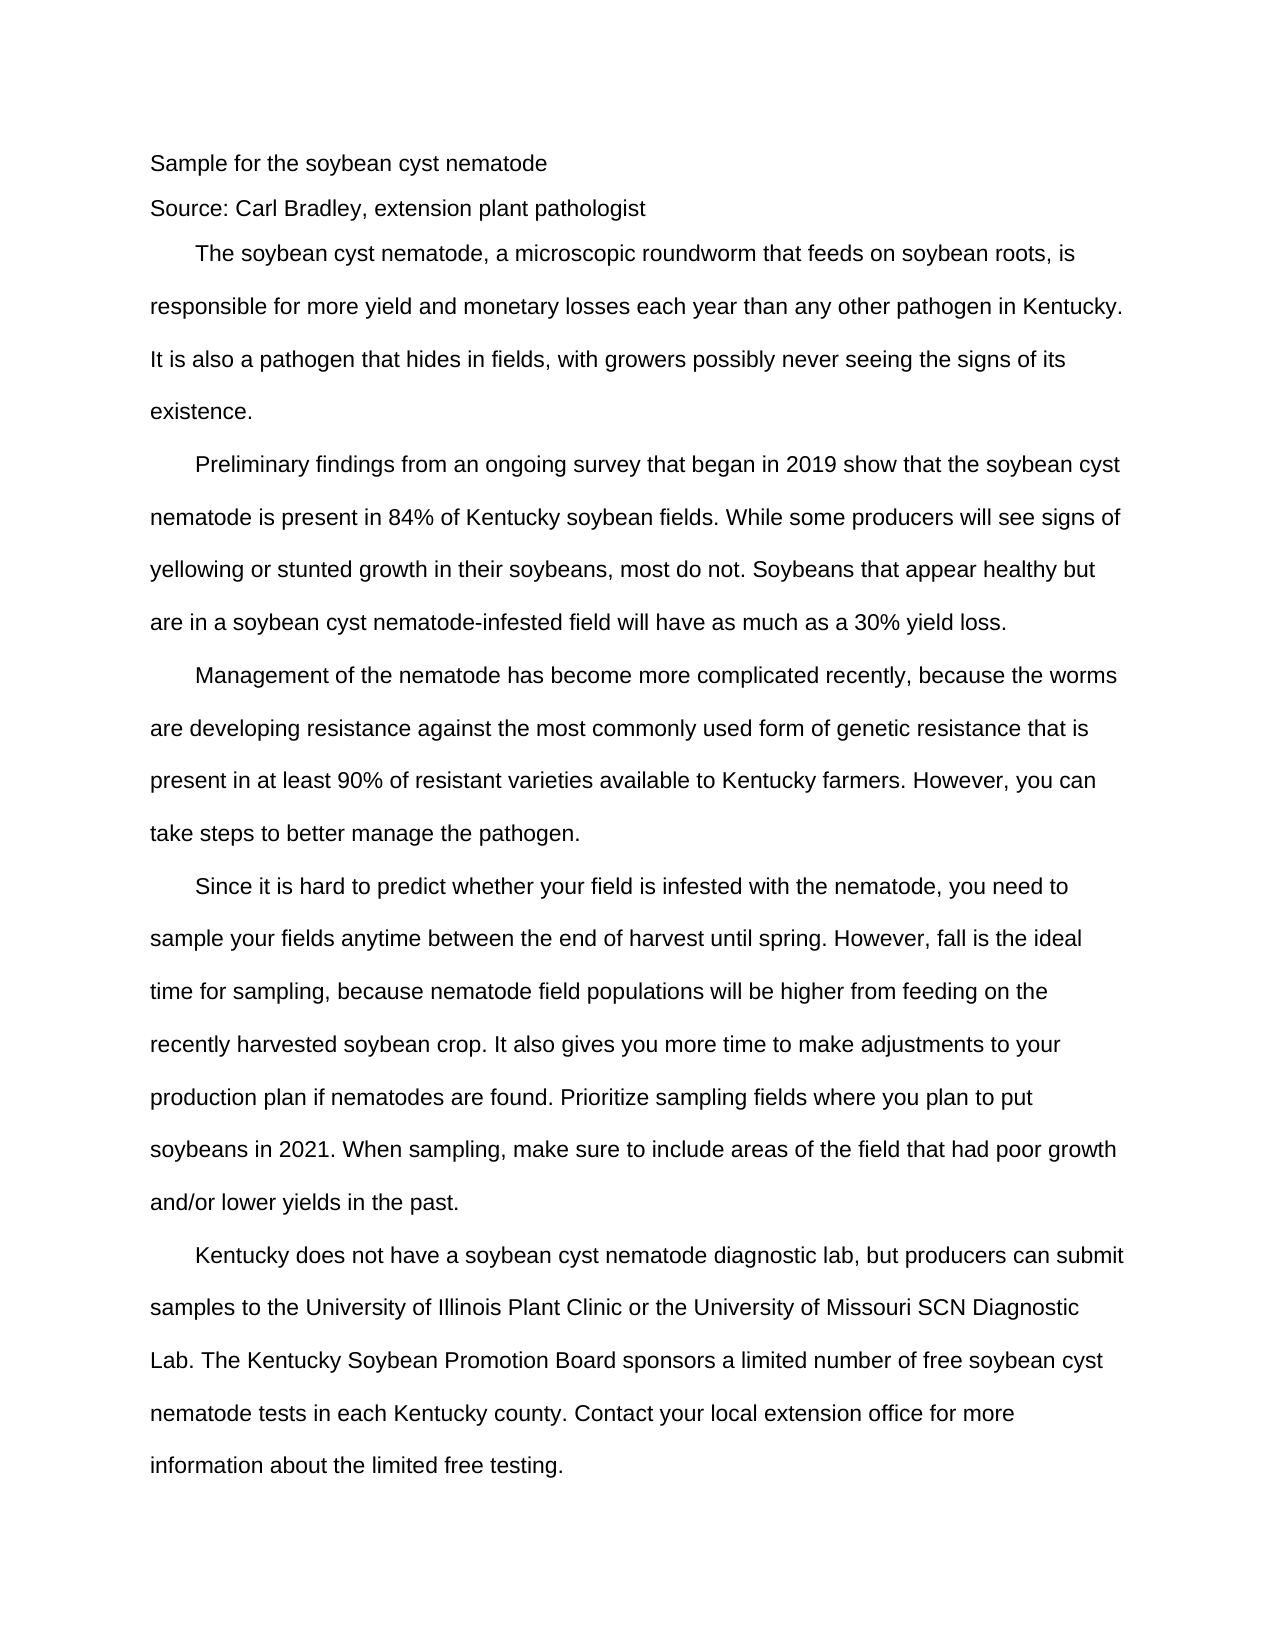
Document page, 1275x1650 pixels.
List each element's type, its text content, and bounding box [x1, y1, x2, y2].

text Management of the nematode has become more complicated recently, because the worms are developing resistance against the most commonly used form of genetic resistance that is present in at least 90% of resistant varieties available to Kentucky farmers. However, you can take steps to better manage the pathogen. [150, 662, 1125, 846]
text Preliminary findings from an ongoing survey that began in 2019 show that the soybean cyst nematode is present in 84% of Kentucky soybean fields. While some producers will see signs of yellowing or stunted growth in their soybeans, most do not. Soybeans that appear healthy but are in a soybean cyst nematode-infested field will have as much as a 30% yield loss. [150, 451, 1125, 636]
text Since it is hard to predict whether your field is infested with the nematode, you need to sample your fields anytime between the end of harvest until spring. However, fall is the ideal time for sampling, because nematode field populations will be higher from feeding on the recently harvested soybean crop. It also gives you more time to make adjustments to your production plan if nematodes are found. Prioritize sampling fields where you plan to put soybeans in 2021. When sampling, make sure to include areas of the field that had poor growth and/or lower yields in the past. [150, 873, 1125, 1215]
text Kentucky does not have a soybean cyst nematode diagnostic lab, but producers can submit samples to the University of Illinois Plant Clinic or the University of Missouri SCN Diagnostic Lab. The Kentucky Soybean Promotion Board sponsors a limited number of free soybean cyst nematode tests in each Kentucky county. Contact your local extension office for more information about the limited free testing. [150, 1242, 1125, 1479]
text Source: Carl Bradley, extension plant pathologist [150, 195, 1125, 221]
text Sample for the soybean cyst nematode [150, 150, 1125, 176]
text The soybean cyst nematode, a microscopic roundworm that feeds on soybean roots, is responsible for more yield and monetary losses each year than any other pathogen in Kentucky. It is also a pathogen that hides in fields, with growers possibly never seeing the signs of its existence. [150, 240, 1125, 425]
